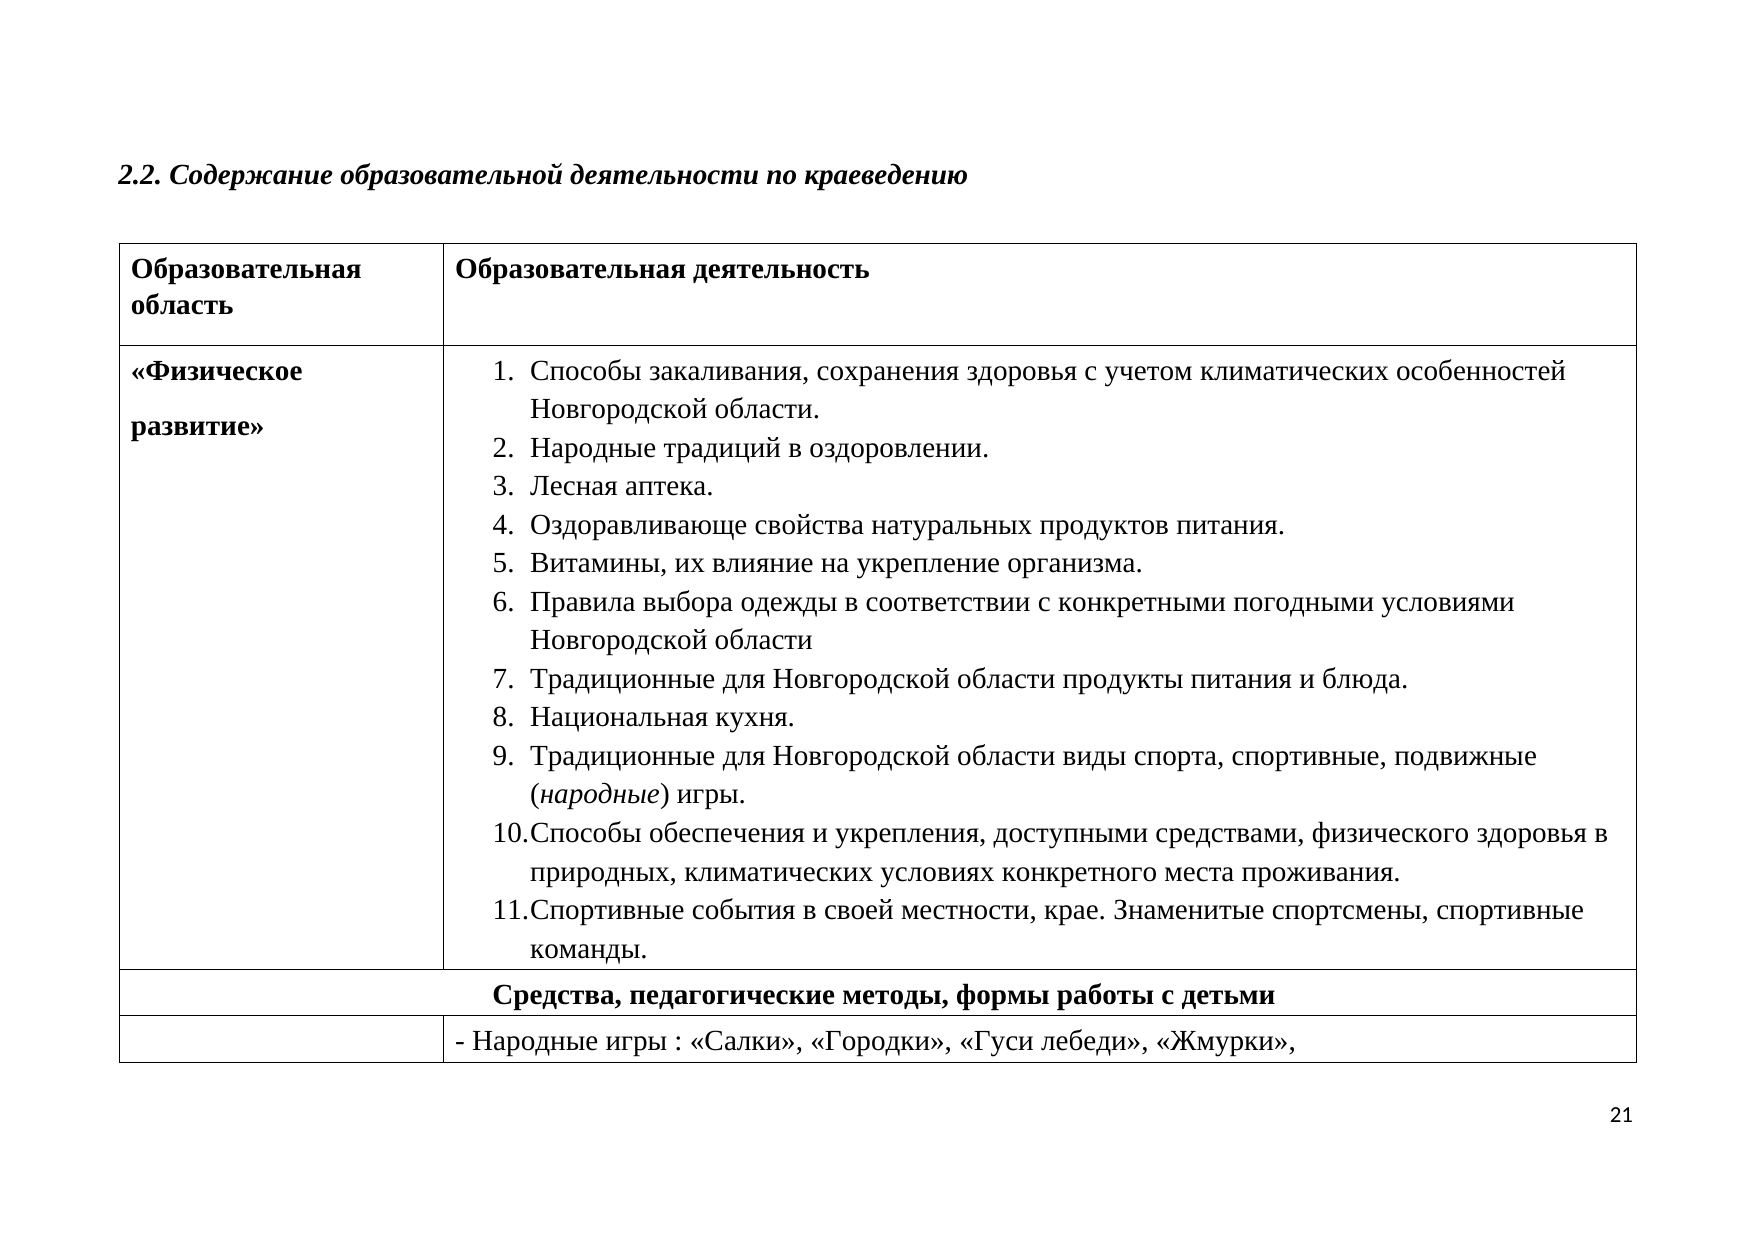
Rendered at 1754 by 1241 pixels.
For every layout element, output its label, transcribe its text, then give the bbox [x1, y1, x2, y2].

table_header Образовательная область [120, 244, 443, 345]
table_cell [444, 1016, 1636, 1062]
table_cell [120, 1016, 443, 1062]
text 2.2. Содержание образовательной деятельности по краеведению [118, 157, 1645, 191]
table_header Образовательная деятельность [444, 244, 1636, 345]
table_cell «Физическое развитие» [120, 346, 443, 969]
table_cell Средства, педагогические методы, формы работы с детьми [120, 970, 1636, 1015]
table_cell Способы закаливания, сохранения здоровья с учетом климатических особенностей Новгородской области. Народные традиций в оздоровлении. Лесная аптека. Оздоравливающе свойства натуральных продуктов питания. Витамины, их влияние на укрепление организма. Правила выбора одежды в соответствии с конкретными погодными условиями Новгородской области Традиционные для Новгородской области продукты питания и блюда. Национальная кухня. Традиционные для Новгородской области виды спорта, спортивные, подвижные (народные) игры. Способы обеспечения и укрепления, доступными средствами, физического здоровья в природных, климатических условиях конкретного места проживания. Спортивные события в своей местности, крае. Знаменитые спортсмены, спортивные команды. [444, 346, 1636, 969]
